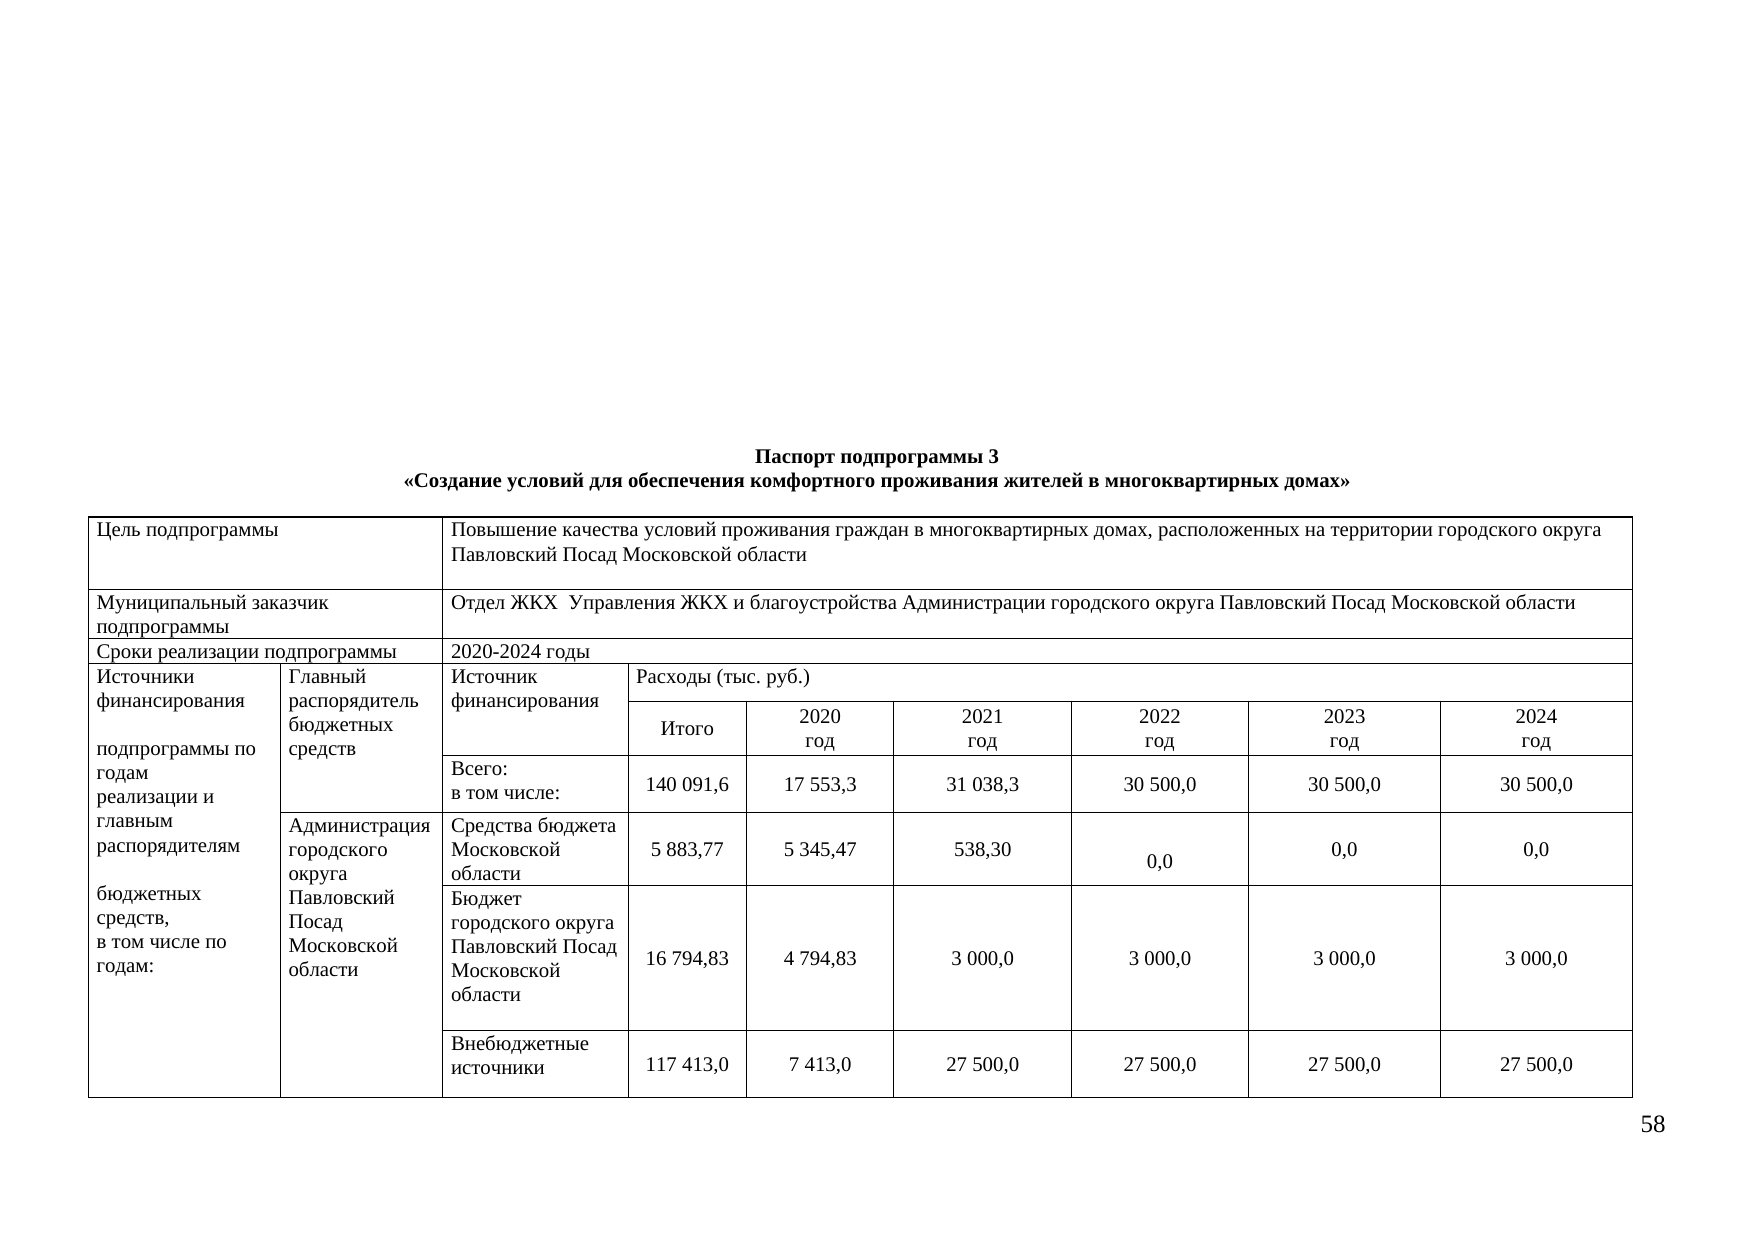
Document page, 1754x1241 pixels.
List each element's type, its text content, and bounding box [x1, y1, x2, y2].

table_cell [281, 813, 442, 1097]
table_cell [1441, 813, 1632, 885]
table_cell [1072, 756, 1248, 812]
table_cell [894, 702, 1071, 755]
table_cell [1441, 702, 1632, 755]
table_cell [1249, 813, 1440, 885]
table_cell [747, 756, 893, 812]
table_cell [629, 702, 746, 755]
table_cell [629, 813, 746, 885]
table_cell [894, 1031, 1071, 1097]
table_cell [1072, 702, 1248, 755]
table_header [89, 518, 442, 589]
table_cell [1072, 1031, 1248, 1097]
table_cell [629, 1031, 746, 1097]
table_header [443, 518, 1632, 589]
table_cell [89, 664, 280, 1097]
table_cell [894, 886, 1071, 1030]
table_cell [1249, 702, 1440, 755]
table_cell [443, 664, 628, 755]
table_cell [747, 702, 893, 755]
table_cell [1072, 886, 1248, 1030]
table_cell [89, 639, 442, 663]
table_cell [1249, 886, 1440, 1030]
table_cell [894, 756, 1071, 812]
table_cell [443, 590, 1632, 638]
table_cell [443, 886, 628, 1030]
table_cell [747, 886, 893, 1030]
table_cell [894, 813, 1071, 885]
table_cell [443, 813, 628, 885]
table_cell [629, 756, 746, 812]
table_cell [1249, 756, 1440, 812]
text Паспорт подпрограммы 3 [89, 444, 1665, 468]
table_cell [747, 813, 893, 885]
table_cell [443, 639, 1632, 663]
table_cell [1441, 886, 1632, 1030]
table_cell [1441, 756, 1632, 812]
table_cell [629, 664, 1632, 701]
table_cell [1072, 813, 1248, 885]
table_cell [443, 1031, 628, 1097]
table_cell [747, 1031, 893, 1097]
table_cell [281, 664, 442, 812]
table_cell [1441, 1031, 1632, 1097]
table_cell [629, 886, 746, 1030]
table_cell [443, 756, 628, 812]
text «Создание условий для обеспечения комфортного проживания жителей в многоквартирных домах» [89, 468, 1665, 492]
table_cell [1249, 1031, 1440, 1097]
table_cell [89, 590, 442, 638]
